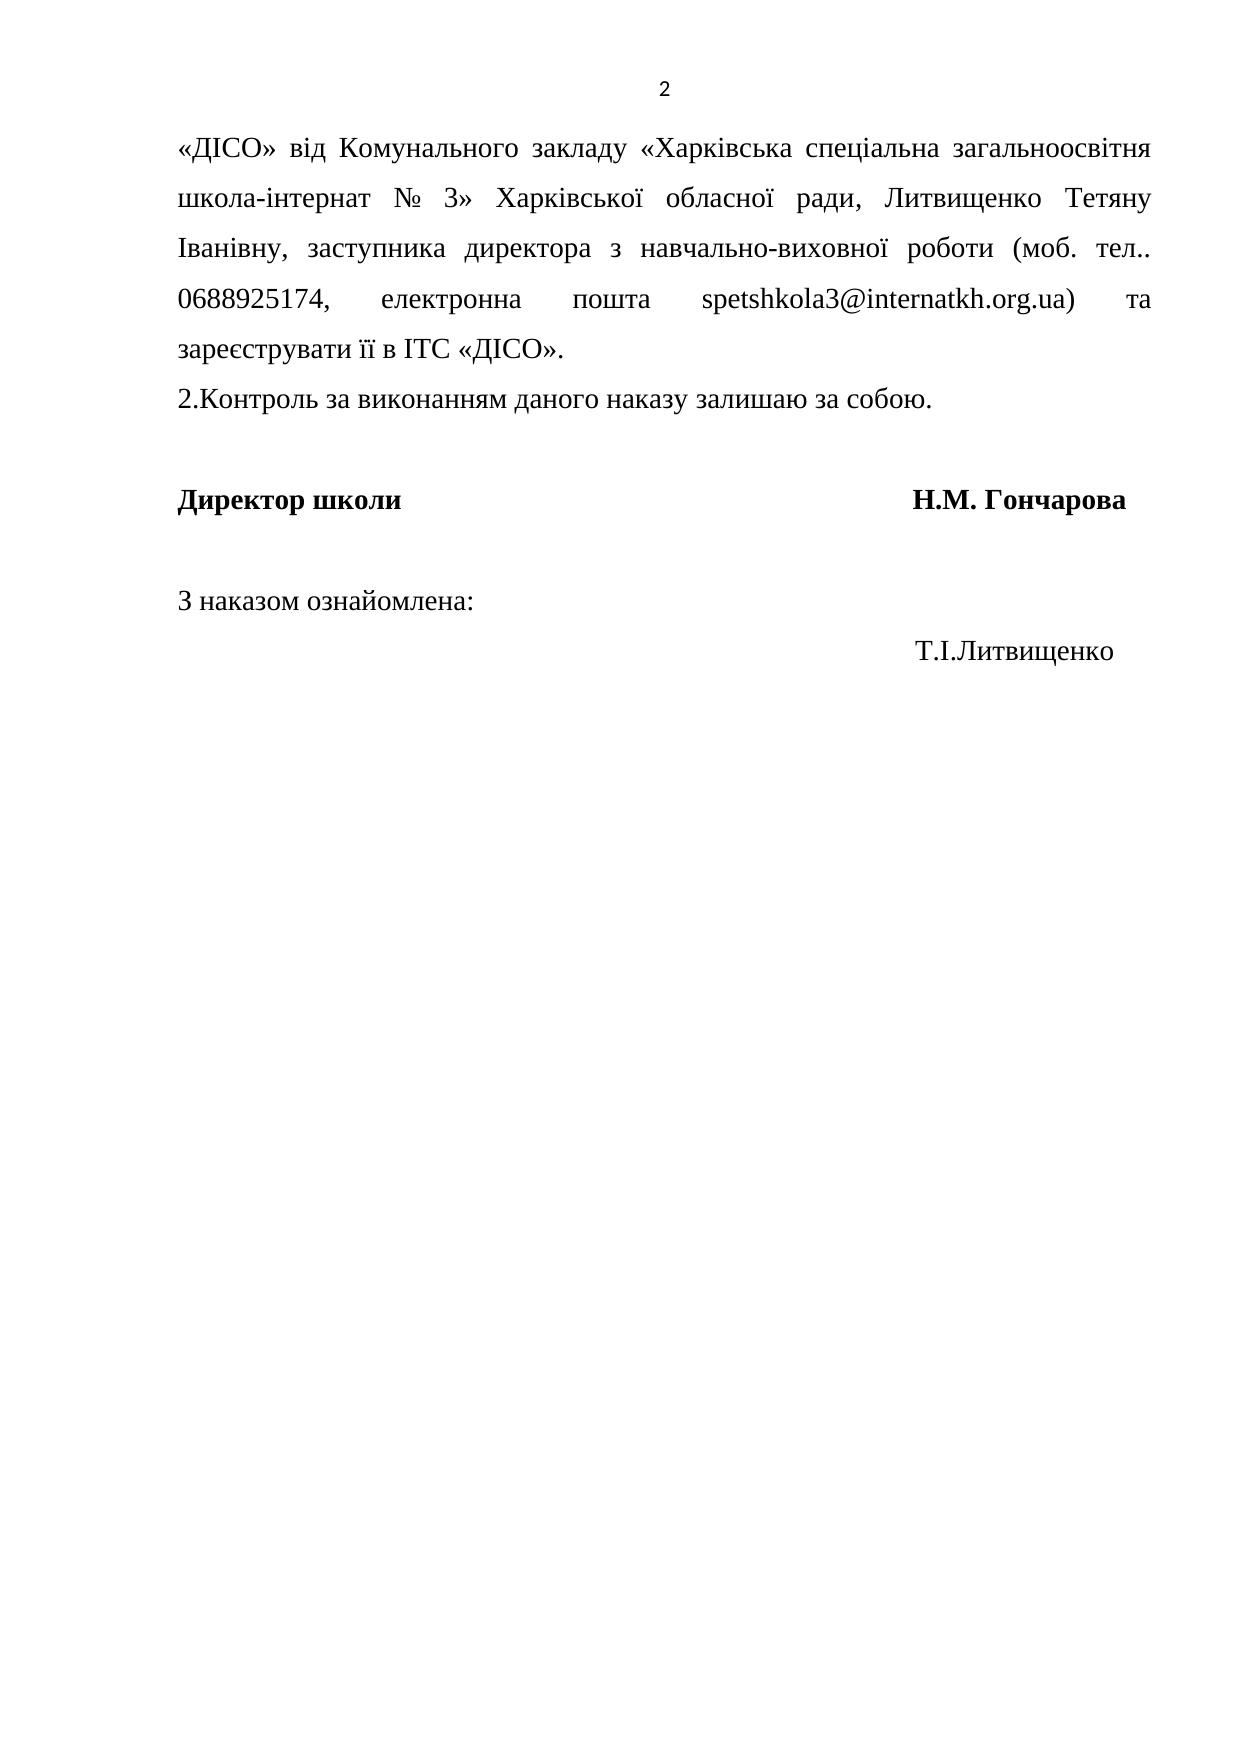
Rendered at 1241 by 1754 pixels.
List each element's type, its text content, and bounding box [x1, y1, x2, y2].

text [177, 130, 1152, 364]
text 2.Контроль за виконанням даного наказу залишаю за собою. [177, 381, 1152, 415]
text Директор школи Н.М. Гончарова [177, 482, 1152, 516]
text З наказом ознайомлена: Т.І.Литвищенко [177, 583, 1152, 666]
